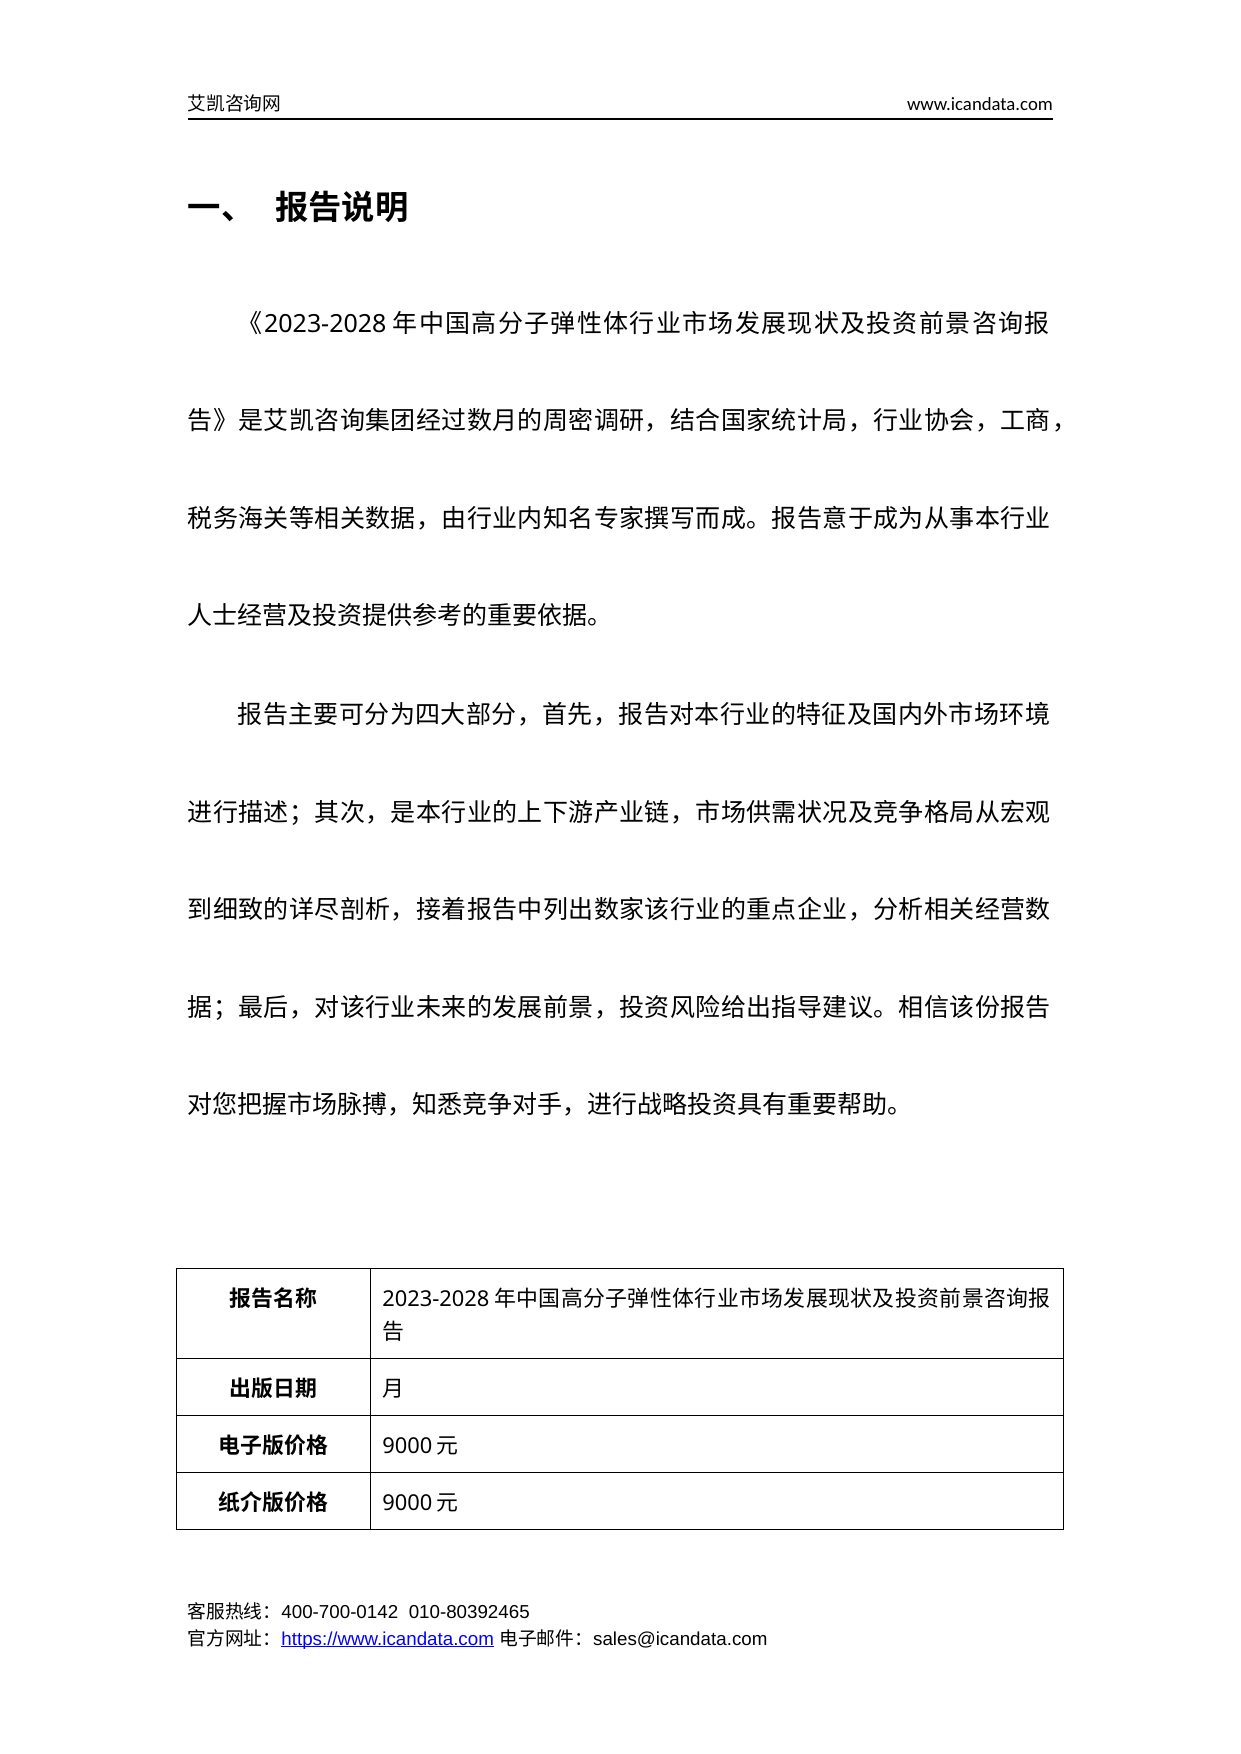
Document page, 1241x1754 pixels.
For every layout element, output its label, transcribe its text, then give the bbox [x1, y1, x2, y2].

text 《2023-2028年中国高分子弹性体行业市场发展现状及投资前景咨询报告》是艾凯咨询集团经过数月的周密调研，结合国家统计局，行业协会，工商，税务海关等相关数据，由行业内知名专家撰写而成。报告意于成为从事本行业人士经营及投资提供参考的重要依据。 [187, 289, 1053, 646]
text 报告主要可分为四大部分，首先，报告对本行业的特征及国内外市场环境进行描述；其次，是本行业的上下游产业链，市场供需状况及竞争格局从宏观到细致的详尽剖析，接着报告中列出数家该行业的重点企业，分析相关经营数据；最后，对该行业未来的发展前景，投资风险给出指导建议。相信该份报告对您把握市场脉搏，知悉竞争对手，进行战略投资具有重要帮助。 [187, 681, 1053, 1136]
subtitle 报告说明 [187, 172, 1053, 237]
table_header 报告名称 [177, 1269, 370, 1358]
table_cell 电子版价格 [177, 1416, 370, 1472]
table_cell 9000元 [371, 1473, 1063, 1529]
table_cell 月 [371, 1359, 1063, 1415]
table_cell 纸介版价格 [177, 1473, 370, 1529]
table_cell 出版日期 [177, 1359, 370, 1415]
table_header 2023-2028年中国高分子弹性体行业市场发展现状及投资前景咨询报告 [371, 1269, 1063, 1358]
table_cell 9000元 [371, 1416, 1063, 1472]
